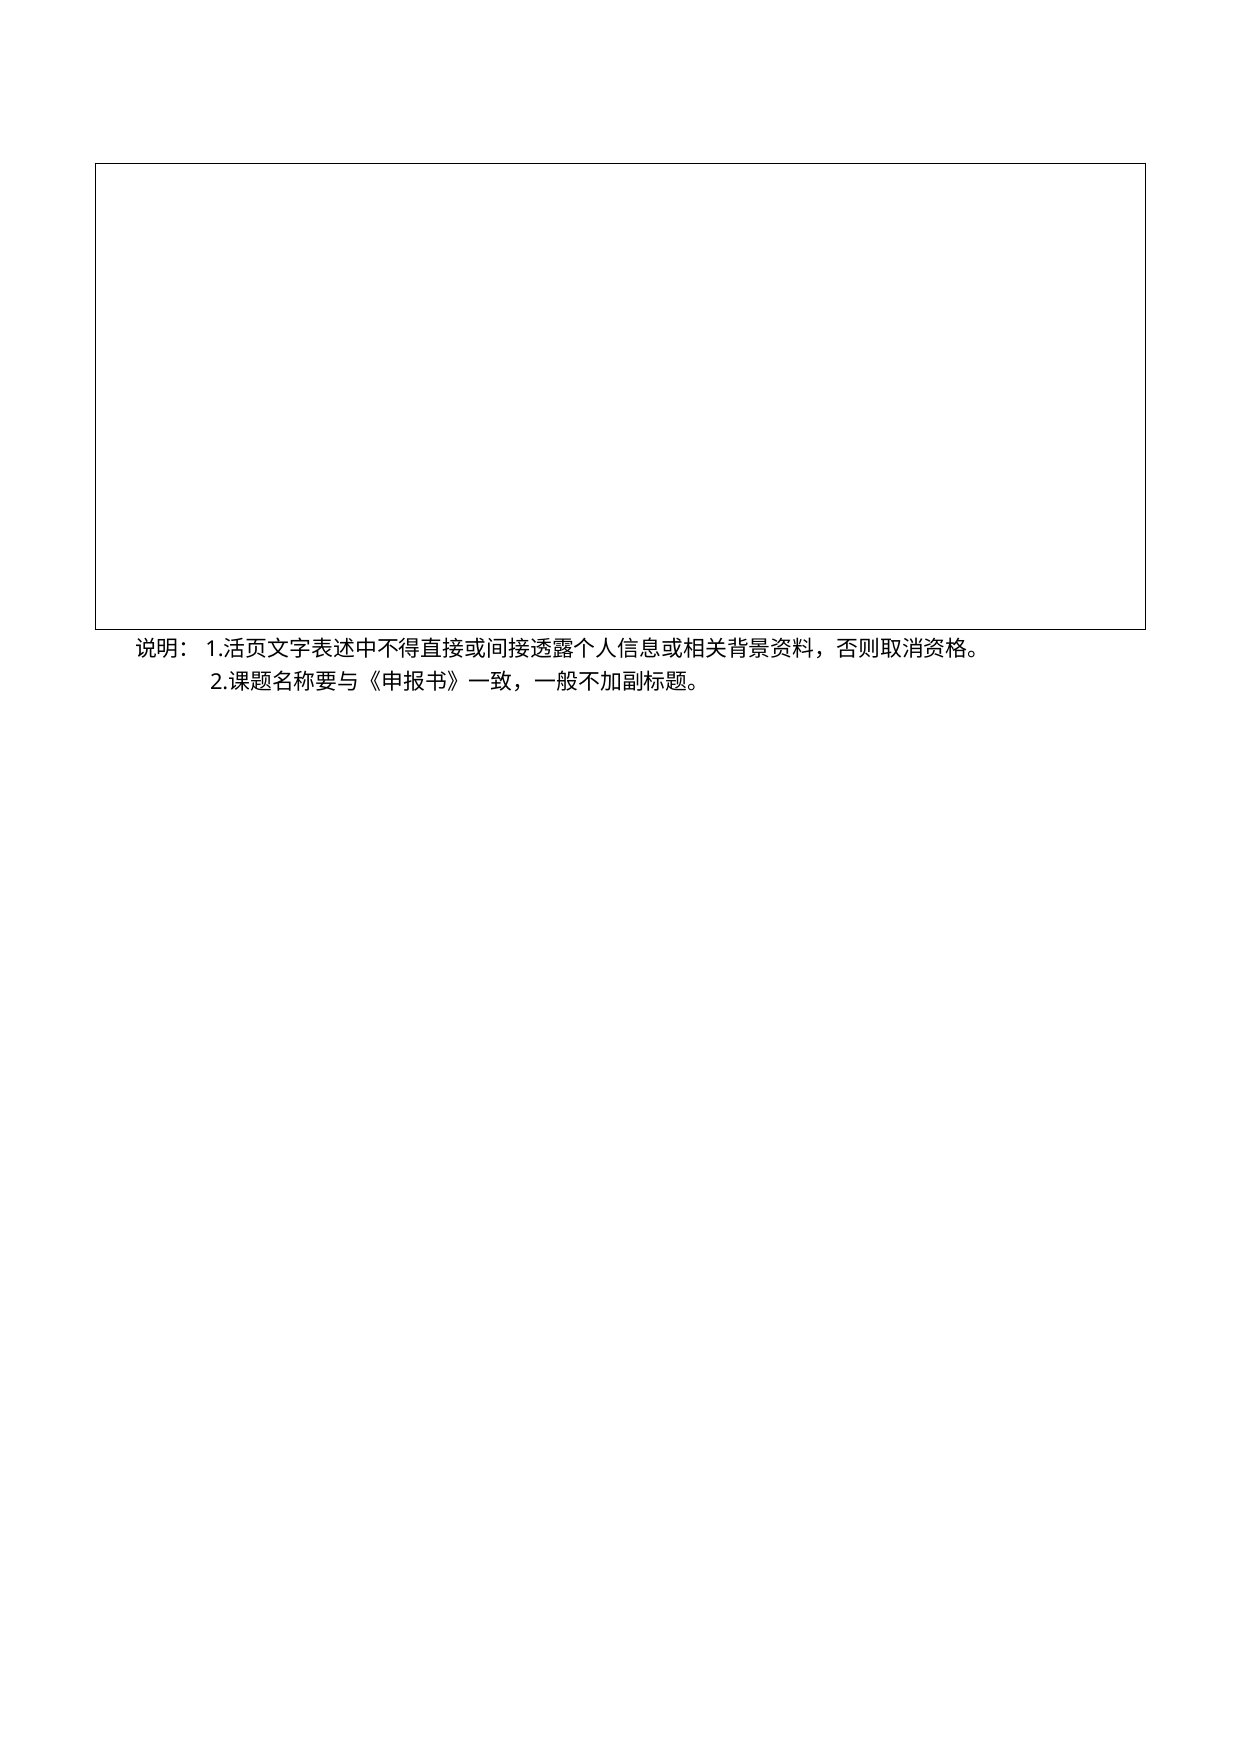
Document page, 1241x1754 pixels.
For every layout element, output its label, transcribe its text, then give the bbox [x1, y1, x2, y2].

text 说明： 1.活页文字表述中不得直接或间接透露个人信息或相关背景资料，否则取消资格。 [113, 630, 1090, 663]
text 2.课题名称要与《申报书》一致，一般不加副标题。 [188, 663, 1090, 696]
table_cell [96, 164, 1145, 629]
